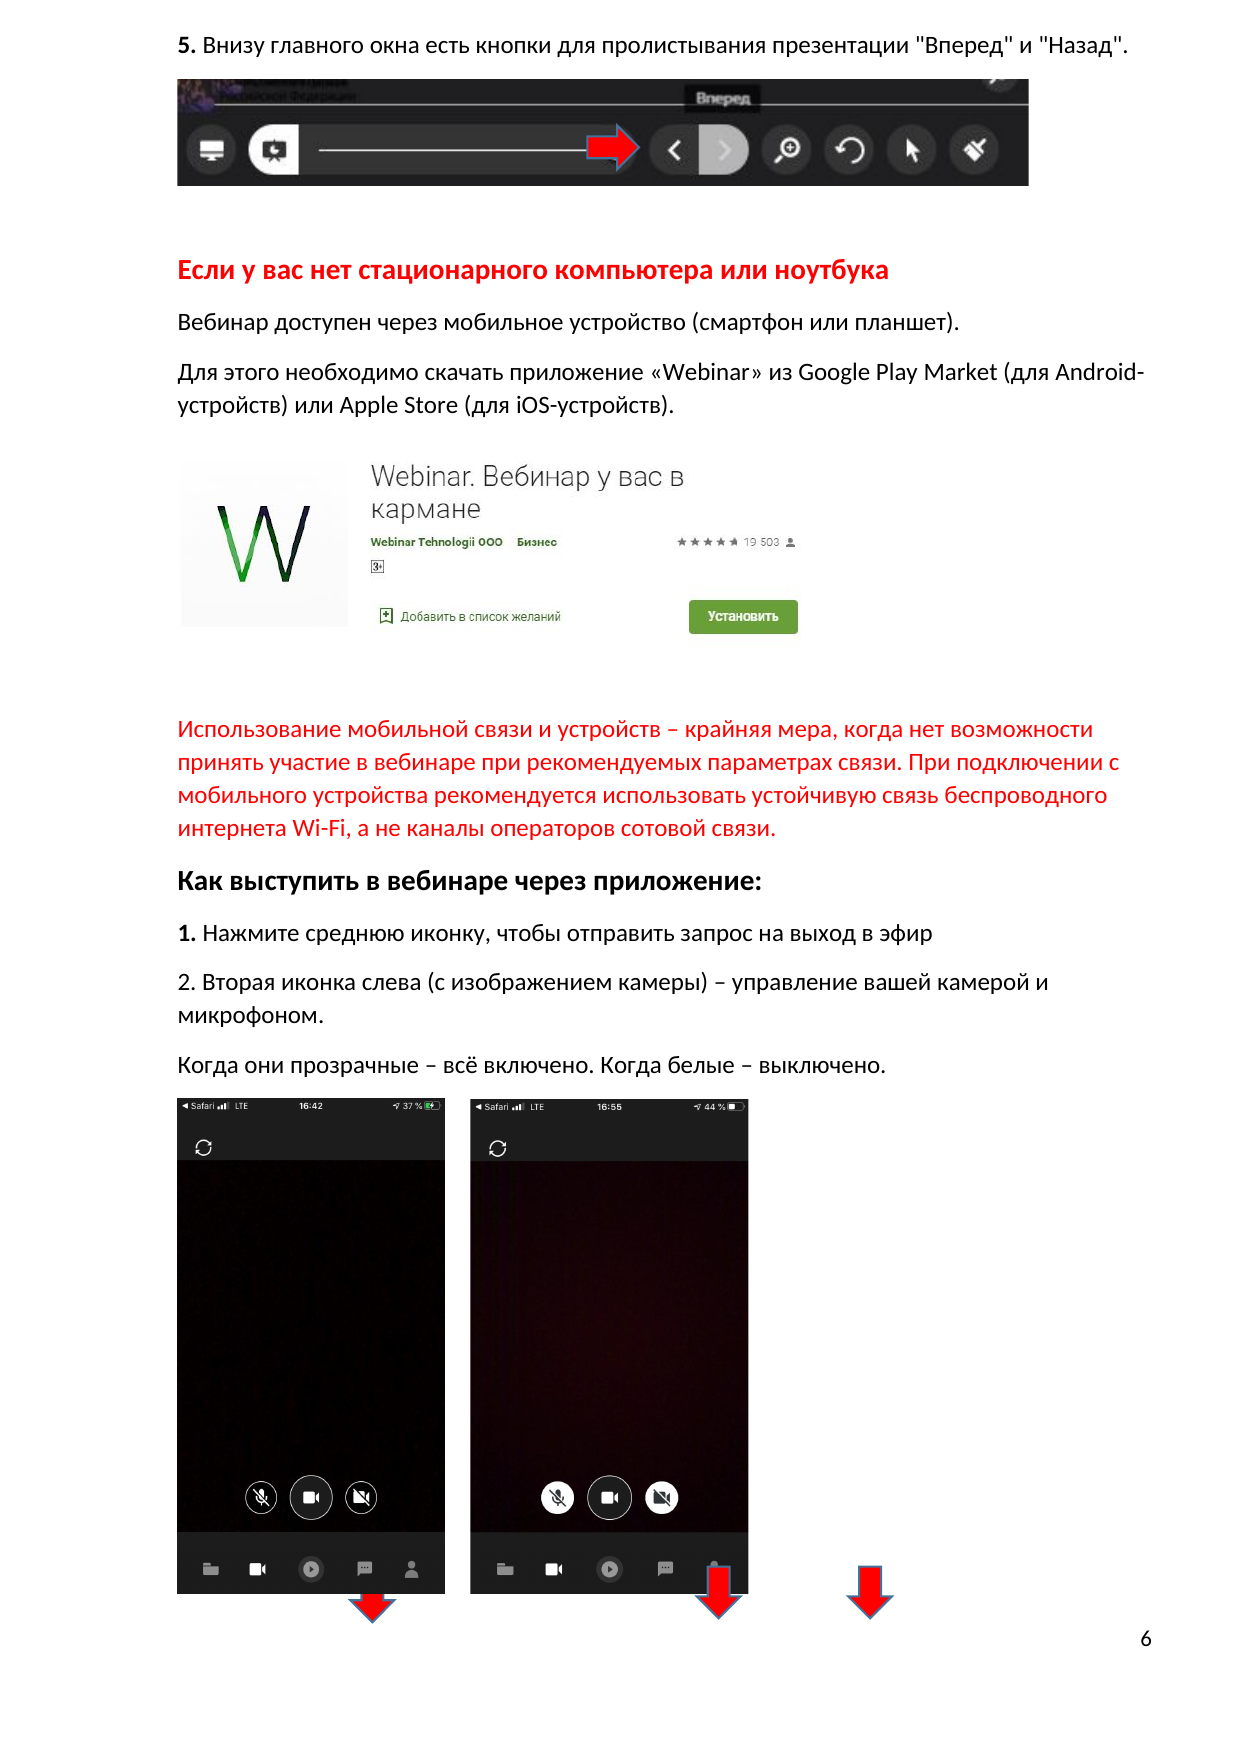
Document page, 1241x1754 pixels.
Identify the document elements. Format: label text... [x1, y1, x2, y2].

text Вебинар доступен через мобильное устройство (смартфон или планшет). [177, 306, 1152, 337]
text Как выступить в вебинаре через приложение: [177, 862, 1152, 897]
text Использование мобильной связи и устройств – крайняя мера, когда нет возможности принять участие в вебинаре при рекомендуемых параметрах связи. При подключении с мобильного устройства рекомендуется использовать устойчивую связь беспроводного интернета Wi-Fi, а не каналы операторов сотовой связи. [177, 713, 1152, 842]
picture [177, 1098, 445, 1594]
text Если у вас нет стационарного компьютера или ноутбука [177, 251, 1152, 287]
picture [177, 79, 1029, 186]
text 2. Вторая иконка слева (с изображением камеры) – управление вашей камерой и микрофоном. [177, 966, 1152, 1030]
text Когда они прозрачные – всё включено. Когда белые – выключено. [177, 1049, 1152, 1079]
text Для этого необходимо скачать приложение «Webinar» из Google Play Market (для Android-устройств) или Apple Store (для iOS-устройств). [177, 356, 1152, 419]
text 1. Нажмите среднюю иконку, чтобы отправить запрос на выход в эфир [177, 917, 1152, 947]
picture [177, 438, 814, 648]
text 5. Внизу главного окна есть кнопки для пролистывания презентации "Вперед" и "Назад". [177, 29, 1152, 60]
picture [470, 1099, 749, 1594]
